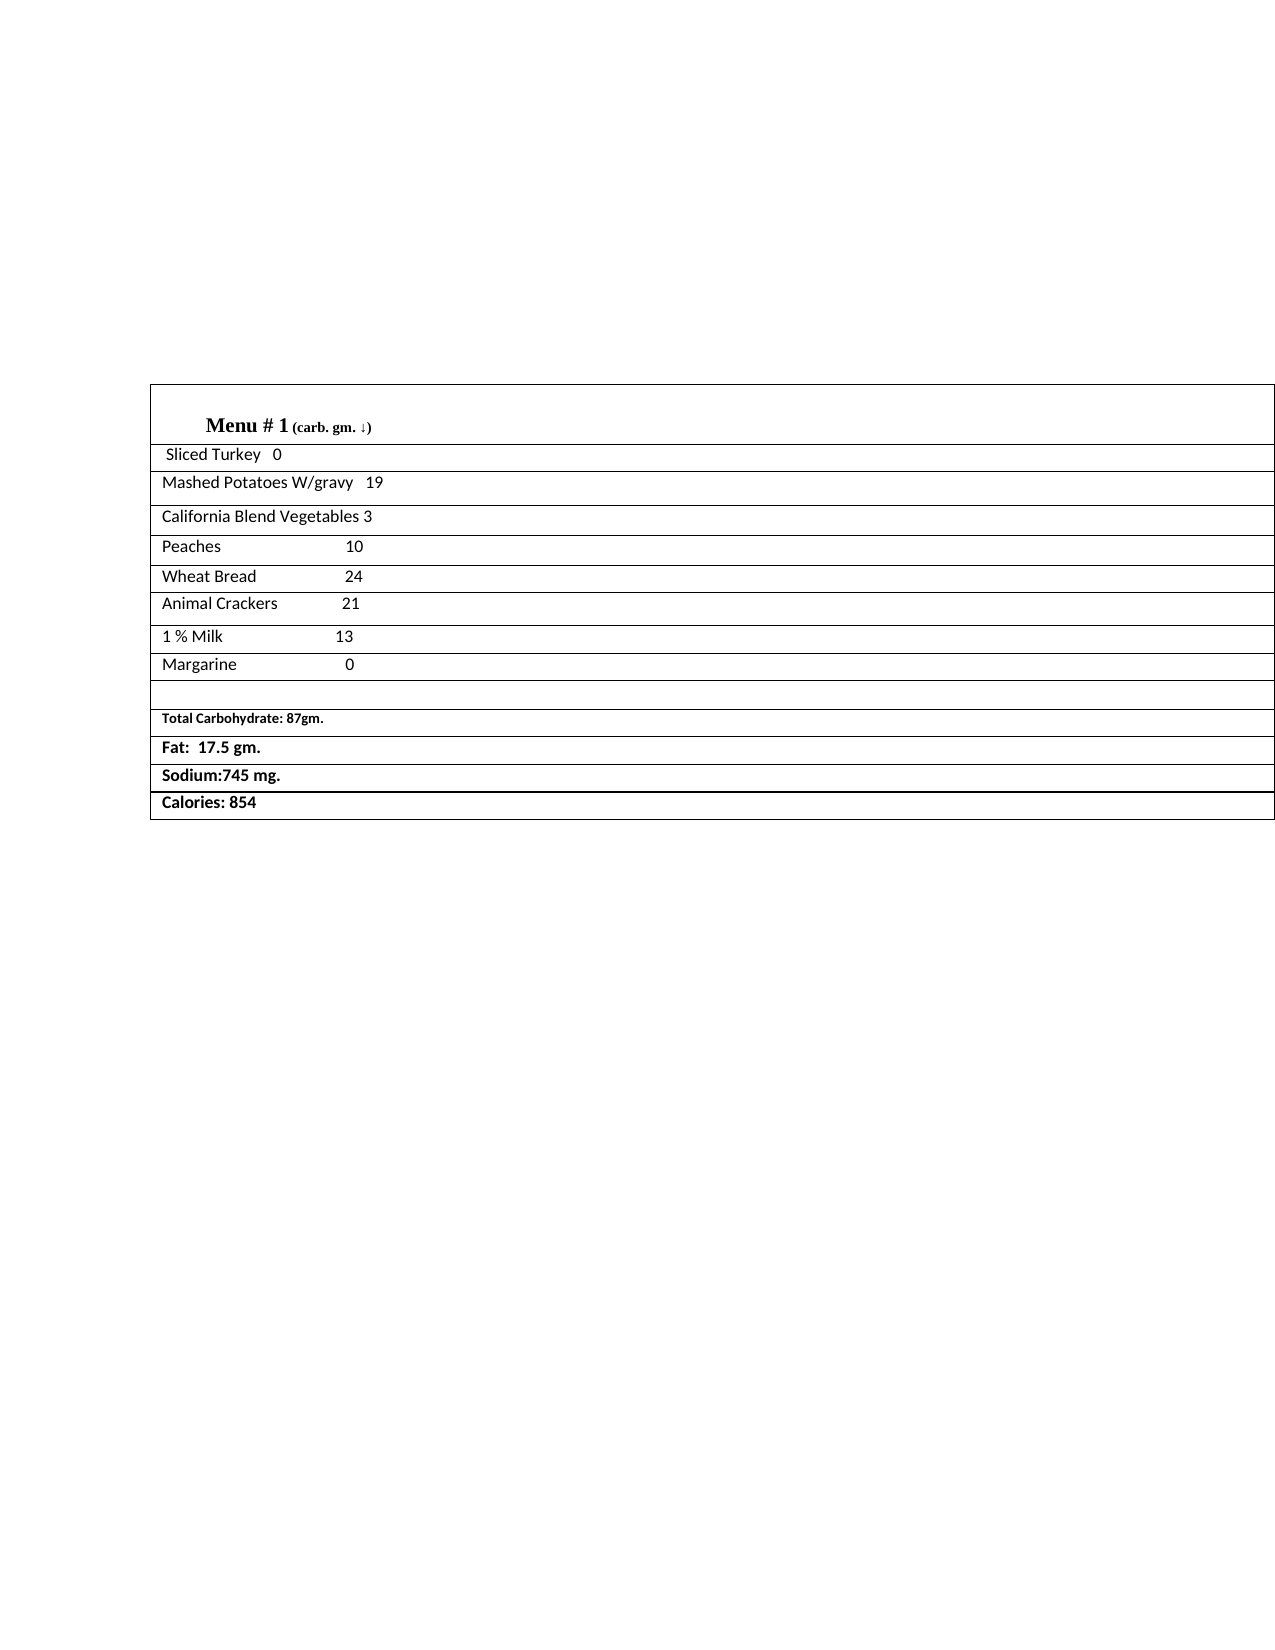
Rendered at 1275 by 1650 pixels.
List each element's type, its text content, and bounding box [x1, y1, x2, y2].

table_cell Sodium:745 mg. [151, 765, 1274, 791]
table_cell California Blend Vegetables 3 [151, 506, 1274, 535]
table_cell 1 % Milk 13 [151, 626, 1274, 653]
table_cell Wheat Bread 24 [151, 566, 1274, 592]
table_cell [151, 681, 1274, 709]
table_cell Peaches 10 [151, 536, 1274, 565]
table_cell Animal Crackers 21 [151, 593, 1274, 625]
table_cell Calories: 854 [151, 793, 1274, 819]
table_cell Margarine 0 [151, 654, 1274, 680]
table_cell Mashed Potatoes W/gravy 19 [151, 472, 1274, 505]
table_cell Total Carbohydrate: 87gm. [151, 710, 1274, 736]
table_cell Fat: 17.5 gm. [151, 737, 1274, 764]
table_cell Sliced Turkey 0 [151, 445, 1274, 471]
table_header Menu # 1 (carb. gm. ↓) [151, 385, 1274, 443]
